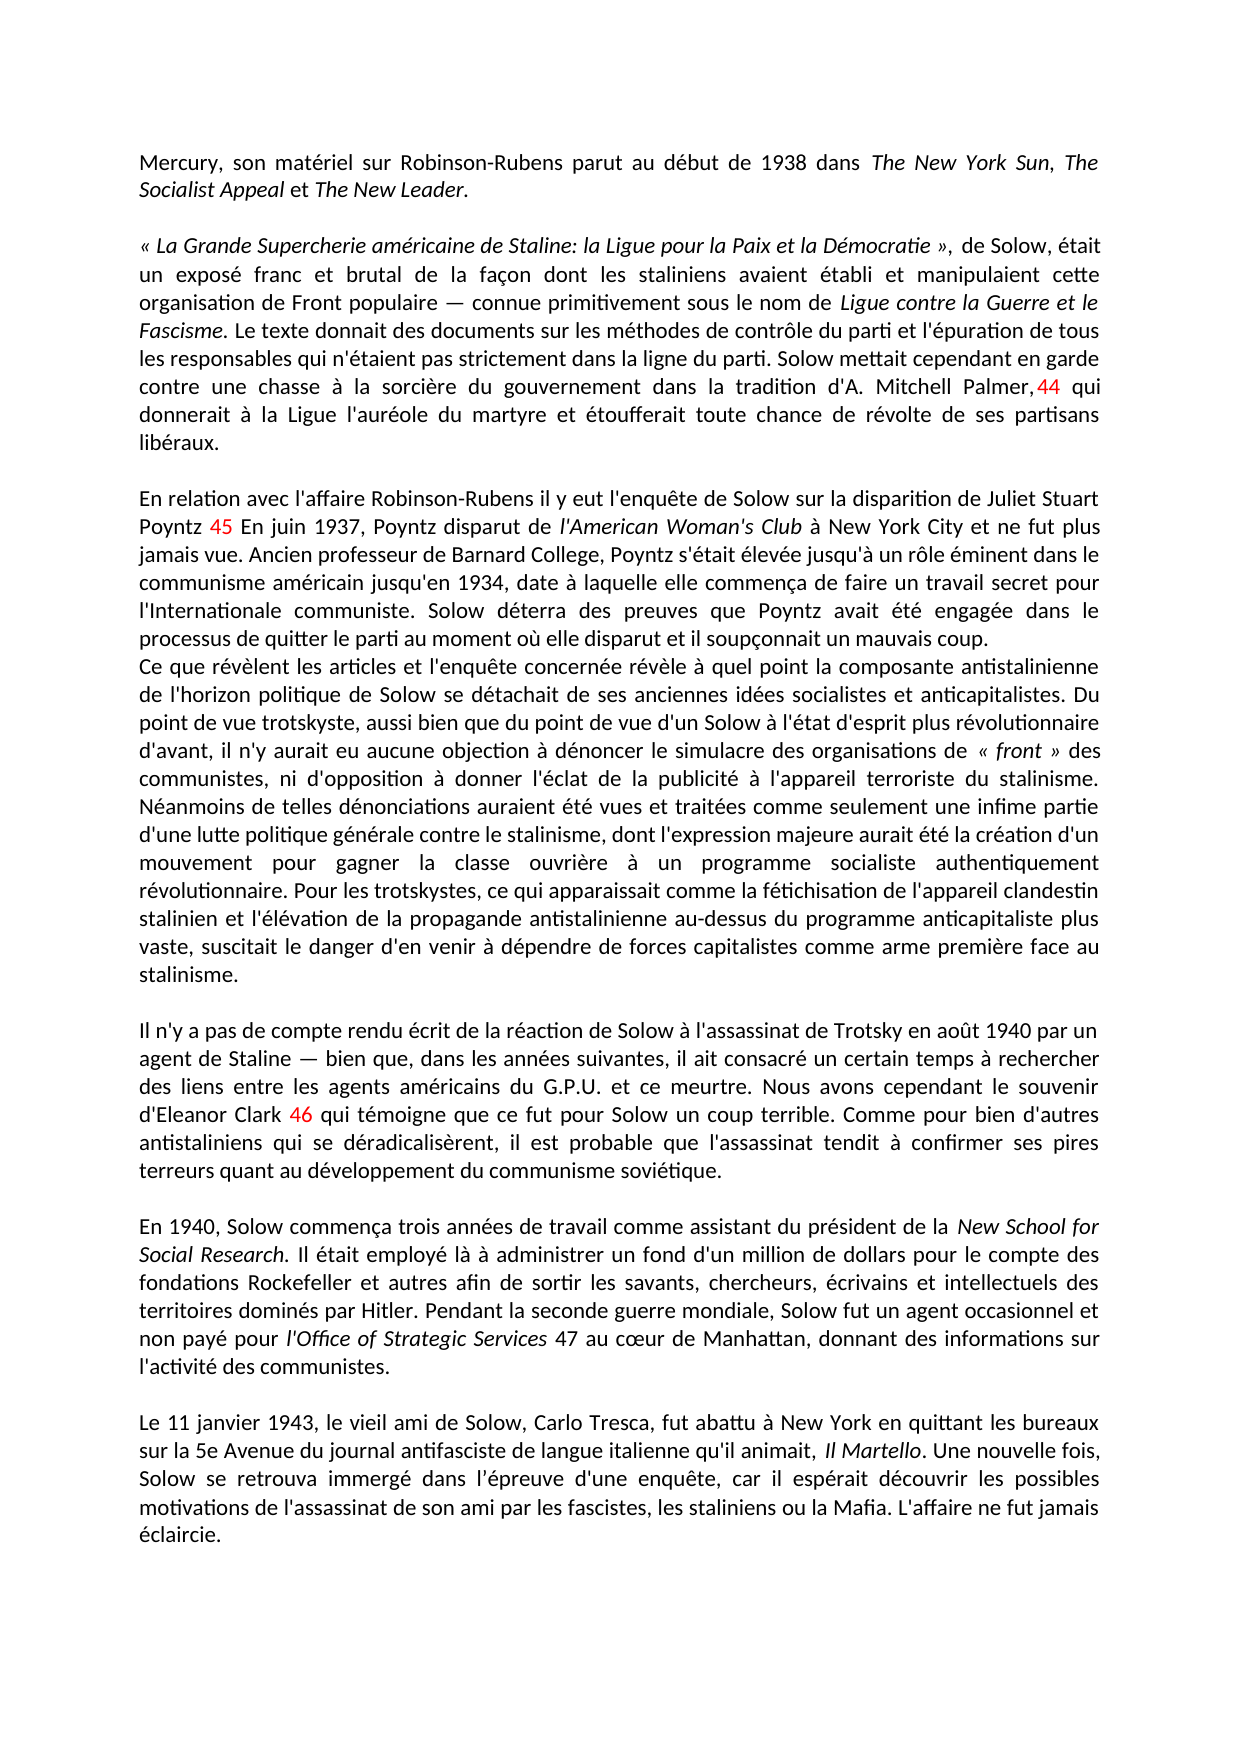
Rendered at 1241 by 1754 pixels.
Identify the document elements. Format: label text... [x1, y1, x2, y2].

text « La Grande Supercherie américaine de Staline: la Ligue pour la Paix et la Démocratie », de Solow, était un exposé franc et brutal de la façon dont les staliniens avaient établi et manipulaient cette organisation de Front populaire — connue primitivement sous le nom de Ligue contre la Guerre et le Fascisme. Le texte donnait des documents sur les méthodes de contrôle du parti et l'épuration de tous les responsables qui n'étaient pas strictement dans la ligne du parti. Solow mettait cependant en garde contre une chasse à la sorcière du gouvernement dans la tradition d'A. Mitchell Palmer,44 qui donnerait à la Ligue l'auréole du martyre et étoufferait toute chance de révolte de ses partisans libéraux. [139, 232, 1101, 456]
text Le 11 janvier 1943, le vieil ami de Solow, Carlo Tresca, fut abattu à New York en quittant les bureaux sur la 5e Avenue du journal antifasciste de langue italienne qu'il animait, Il Martello. Une nouvelle fois, Solow se retrouva immergé dans l’épreuve d'une enquête, car il espérait découvrir les possibles motivations de l'assassinat de son ami par les fascistes, les staliniens ou la Mafia. L'affaire ne fut jamais éclaircie. [139, 1408, 1101, 1549]
text Il n'y a pas de compte rendu écrit de la réaction de Solow à l'assassinat de Trotsky en août 1940 par un agent de Staline — bien que, dans les années suivantes, il ait consacré un certain temps à rechercher des liens entre les agents américains du G.P.U. et ce meurtre. Nous avons cependant le souvenir d'Eleanor Clark 46 qui témoigne que ce fut pour Solow un coup terrible. Comme pour bien d'autres antistaliniens qui se déradicalisèrent, il est probable que l'assassinat tendit à confirmer ses pires terreurs quant au développement du communisme soviétique. [139, 1016, 1101, 1184]
text En 1940, Solow commença trois années de travail comme assistant du président de la New School for Social Research. Il était employé là à administrer un fond d'un million de dollars pour le compte des fondations Rockefeller et autres afin de sortir les savants, chercheurs, écrivains et intellectuels des territoires dominés par Hitler. Pendant la seconde guerre mondiale, Solow fut un agent occasionnel et non payé pour l'Office of Strategic Services 47 au cœur de Manhattan, donnant des informations sur l'activité des communistes. [139, 1212, 1101, 1381]
text Ce que révèlent les articles et l'enquête concernée révèle à quel point la composante antistalinienne de l'horizon politique de Solow se détachait de ses anciennes idées socialistes et anticapitalistes. Du point de vue trotskyste, aussi bien que du point de vue d'un Solow à l'état d'esprit plus révolutionnaire d'avant, il n'y aurait eu aucune objection à dénoncer le simulacre des organisations de « front » des communistes, ni d'opposition à donner l'éclat de la publicité à l'appareil terroriste du stalinisme. Néanmoins de telles dénonciations auraient été vues et traitées comme seulement une infime partie d'une lutte politique générale contre le stalinisme, dont l'expression majeure aurait été la création d'un mouvement pour gagner la classe ouvrière à un programme socialiste authentiquement révolutionnaire. Pour les trotskystes, ce qui apparaissait comme la fétichisation de l'appareil clandestin stalinien et l'élévation de la propagande antistalinienne au-dessus du programme anticapitaliste plus vaste, suscitait le danger d'en venir à dépendre de forces capitalistes comme arme première face au stalinisme. [139, 652, 1101, 988]
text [139, 148, 1101, 204]
text En relation avec l'affaire Robinson-Rubens il y eut l'enquête de Solow sur la disparition de Juliet Stuart Poyntz 45 En juin 1937, Poyntz disparut de l'American Woman's Club à New York City et ne fut plus jamais vue. Ancien professeur de Barnard College, Poyntz s'était élevée jusqu'à un rôle éminent dans le communisme américain jusqu'en 1934, date à laquelle elle commença de faire un travail secret pour l'Internationale communiste. Solow déterra des preuves que Poyntz avait été engagée dans le processus de quitter le parti au moment où elle disparut et il soupçonnait un mauvais coup. [139, 484, 1101, 652]
